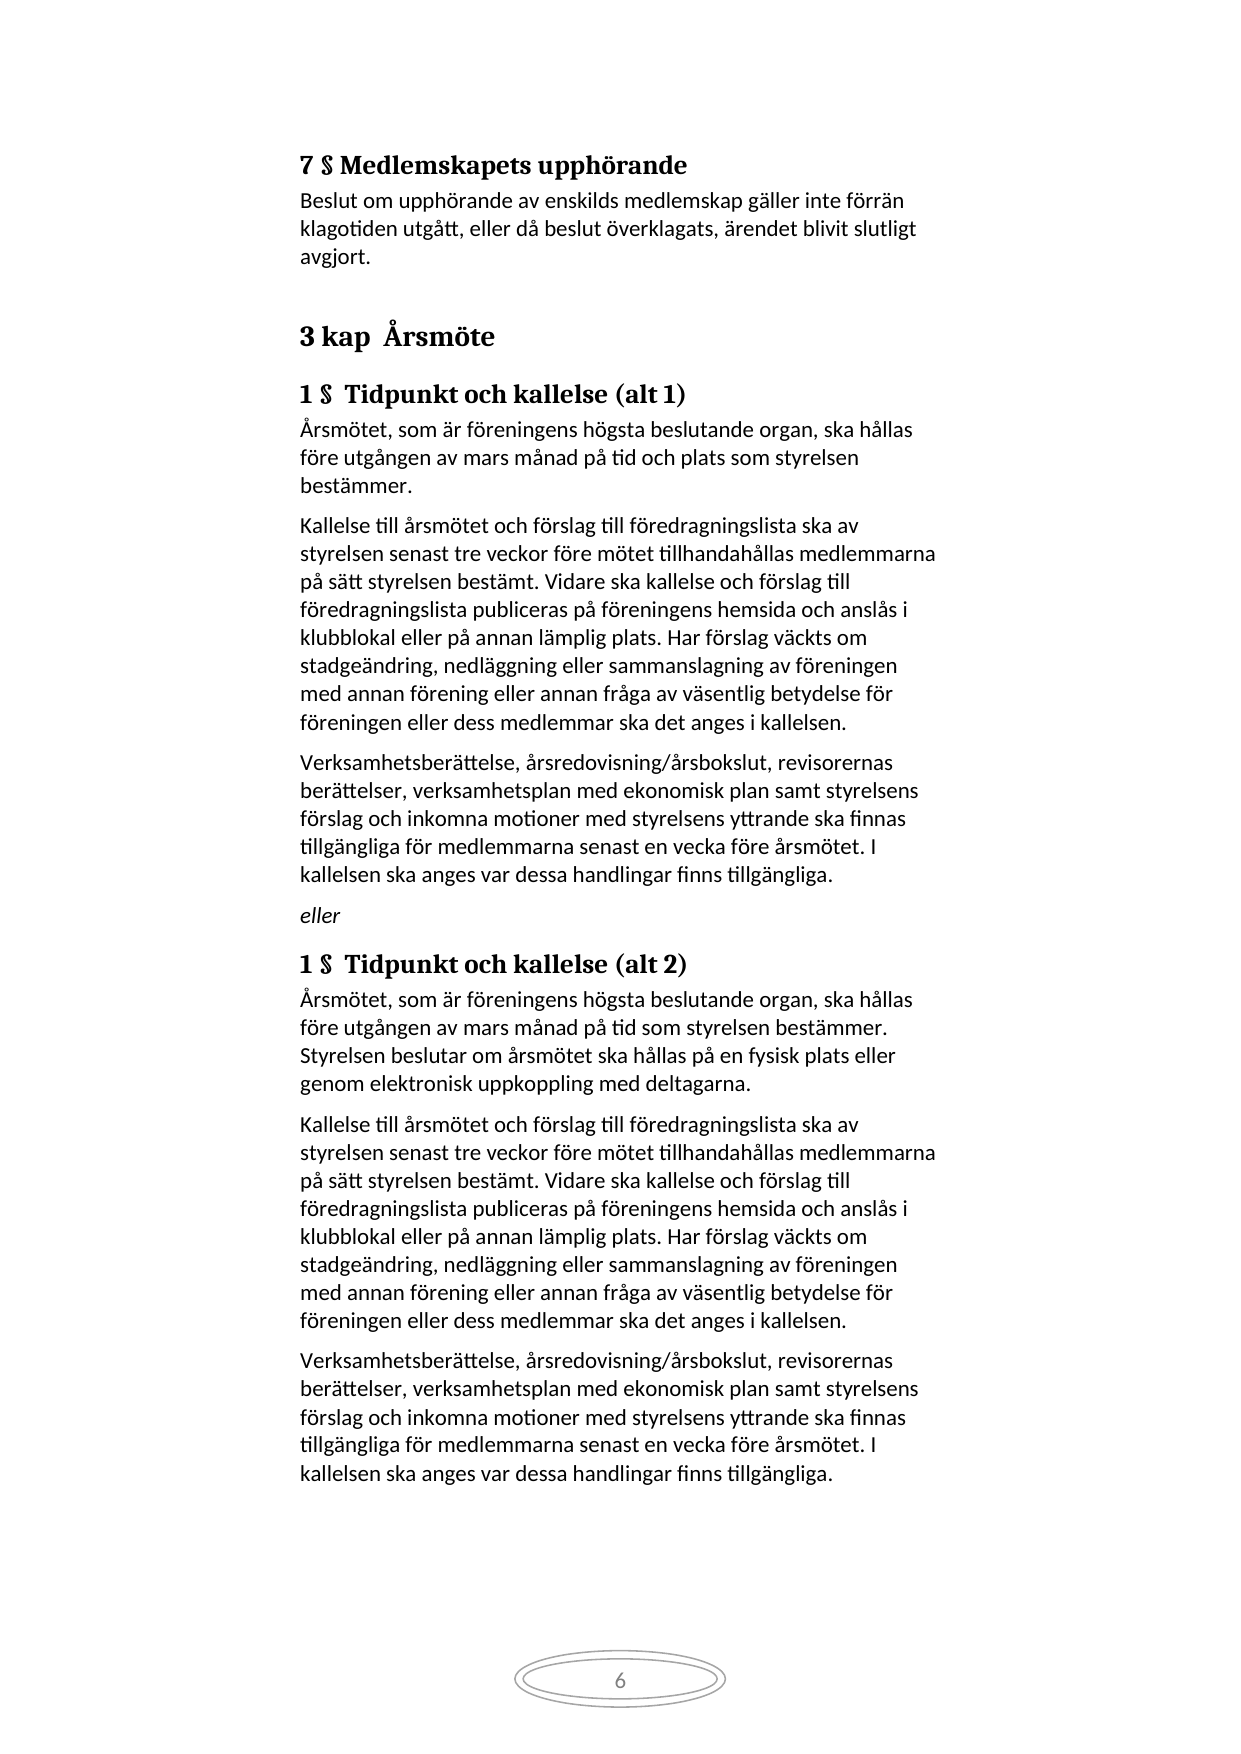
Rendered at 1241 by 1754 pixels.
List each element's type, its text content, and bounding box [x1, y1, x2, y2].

subtitle 1 § Tidpunkt och kallelse (alt 1) [300, 379, 940, 410]
text eller [300, 901, 940, 929]
subtitle 1 § Tidpunkt och kallelse (alt 2) [300, 949, 940, 981]
subtitle 3 kap Årsmöte [300, 320, 940, 353]
text Kallelse till årsmötet och förslag till föredragningslista ska av styrelsen senast tre veckor före mötet tillhandahållas medlemmarna på sätt styrelsen bestämt. Vidare ska kallelse och förslag till föredragningslista publiceras på föreningens hemsida och anslås i klubblokal eller på annan lämplig plats. Har förslag väckts om stadgeändring, nedläggning eller sammanslagning av föreningen med annan förening eller annan fråga av väsentlig betydelse för föreningen eller dess medlemmar ska det anges i kallelsen. [300, 1110, 940, 1334]
text Årsmötet, som är föreningens högsta beslutande organ, ska hållas före utgången av mars månad på tid som styrelsen bestämmer. Styrelsen beslutar om årsmötet ska hållas på en fysisk plats eller genom elektronisk uppkoppling med deltagarna. [300, 985, 940, 1097]
text Verksamhetsberättelse, årsredovisning/årsbokslut, revisorernas berättelser, verksamhetsplan med ekonomisk plan samt styrelsens förslag och inkomna motioner med styrelsens yttrande ska finnas tillgängliga för medlemmarna senast en vecka före årsmötet. I kallelsen ska anges var dessa handlingar finns tillgängliga. [300, 1347, 940, 1487]
subtitle 7 § Medlemskapets upphörande [300, 150, 940, 181]
text Verksamhetsberättelse, årsredovisning/årsbokslut, revisorernas berättelser, verksamhetsplan med ekonomisk plan samt styrelsens förslag och inkomna motioner med styrelsens yttrande ska finnas tillgängliga för medlemmarna senast en vecka före årsmötet. I kallelsen ska anges var dessa handlingar finns tillgängliga. [300, 748, 940, 888]
text Kallelse till årsmötet och förslag till föredragningslista ska av styrelsen senast tre veckor före mötet tillhandahållas medlemmarna på sätt styrelsen bestämt. Vidare ska kallelse och förslag till föredragningslista publiceras på föreningens hemsida och anslås i klubblokal eller på annan lämplig plats. Har förslag väckts om stadgeändring, nedläggning eller sammanslagning av föreningen med annan förening eller annan fråga av väsentlig betydelse för föreningen eller dess medlemmar ska det anges i kallelsen. [300, 511, 940, 736]
text Beslut om upphörande av enskilds medlemskap gäller inte förrän klagotiden utgått, eller då beslut överklagats, ärendet blivit slutligt avgjort. [300, 186, 940, 270]
text Årsmötet, som är föreningens högsta beslutande organ, ska hållas före utgången av mars månad på tid och plats som styrelsen bestämmer. [300, 415, 940, 499]
